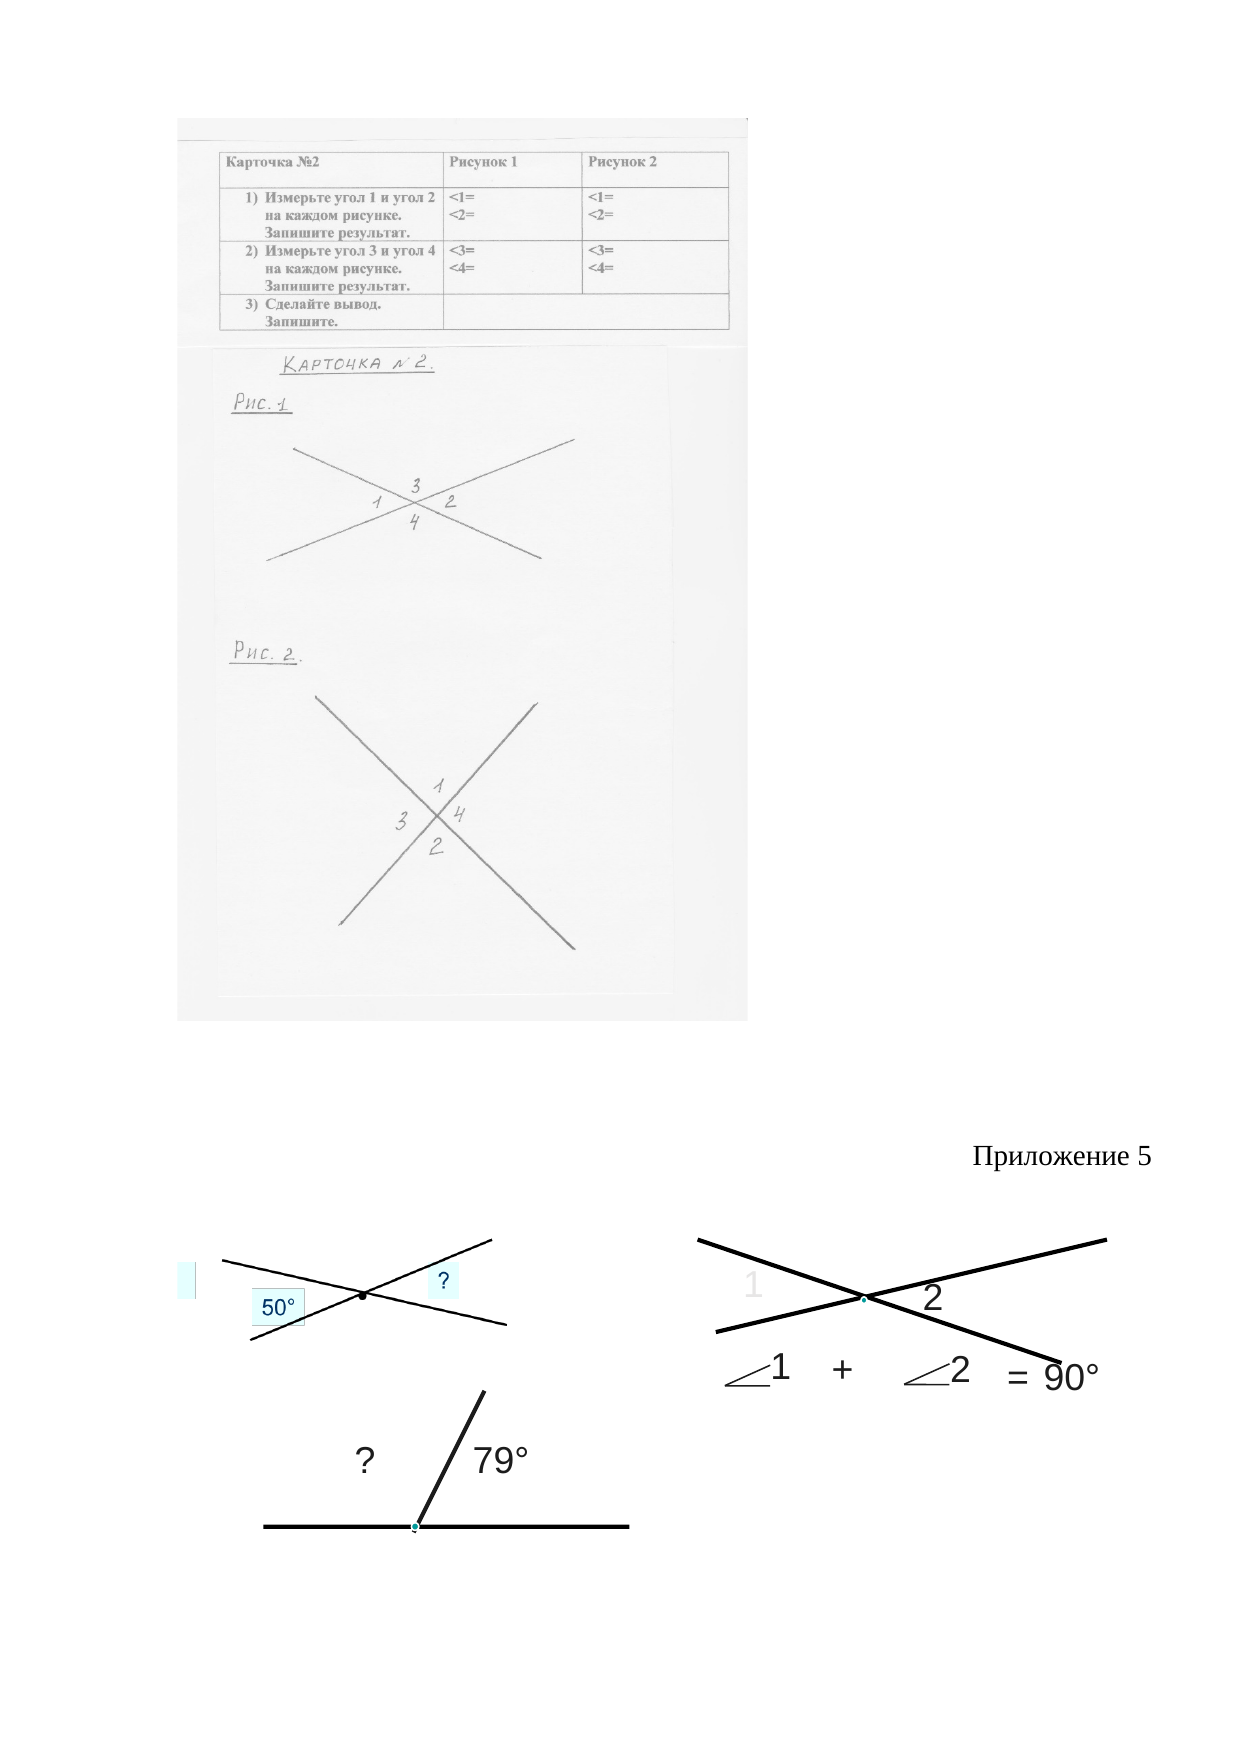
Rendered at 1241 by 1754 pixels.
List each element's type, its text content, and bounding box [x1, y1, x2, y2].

picture [177, 1238, 508, 1341]
text Приложение 5 [177, 1138, 1152, 1172]
picture [177, 118, 748, 1021]
